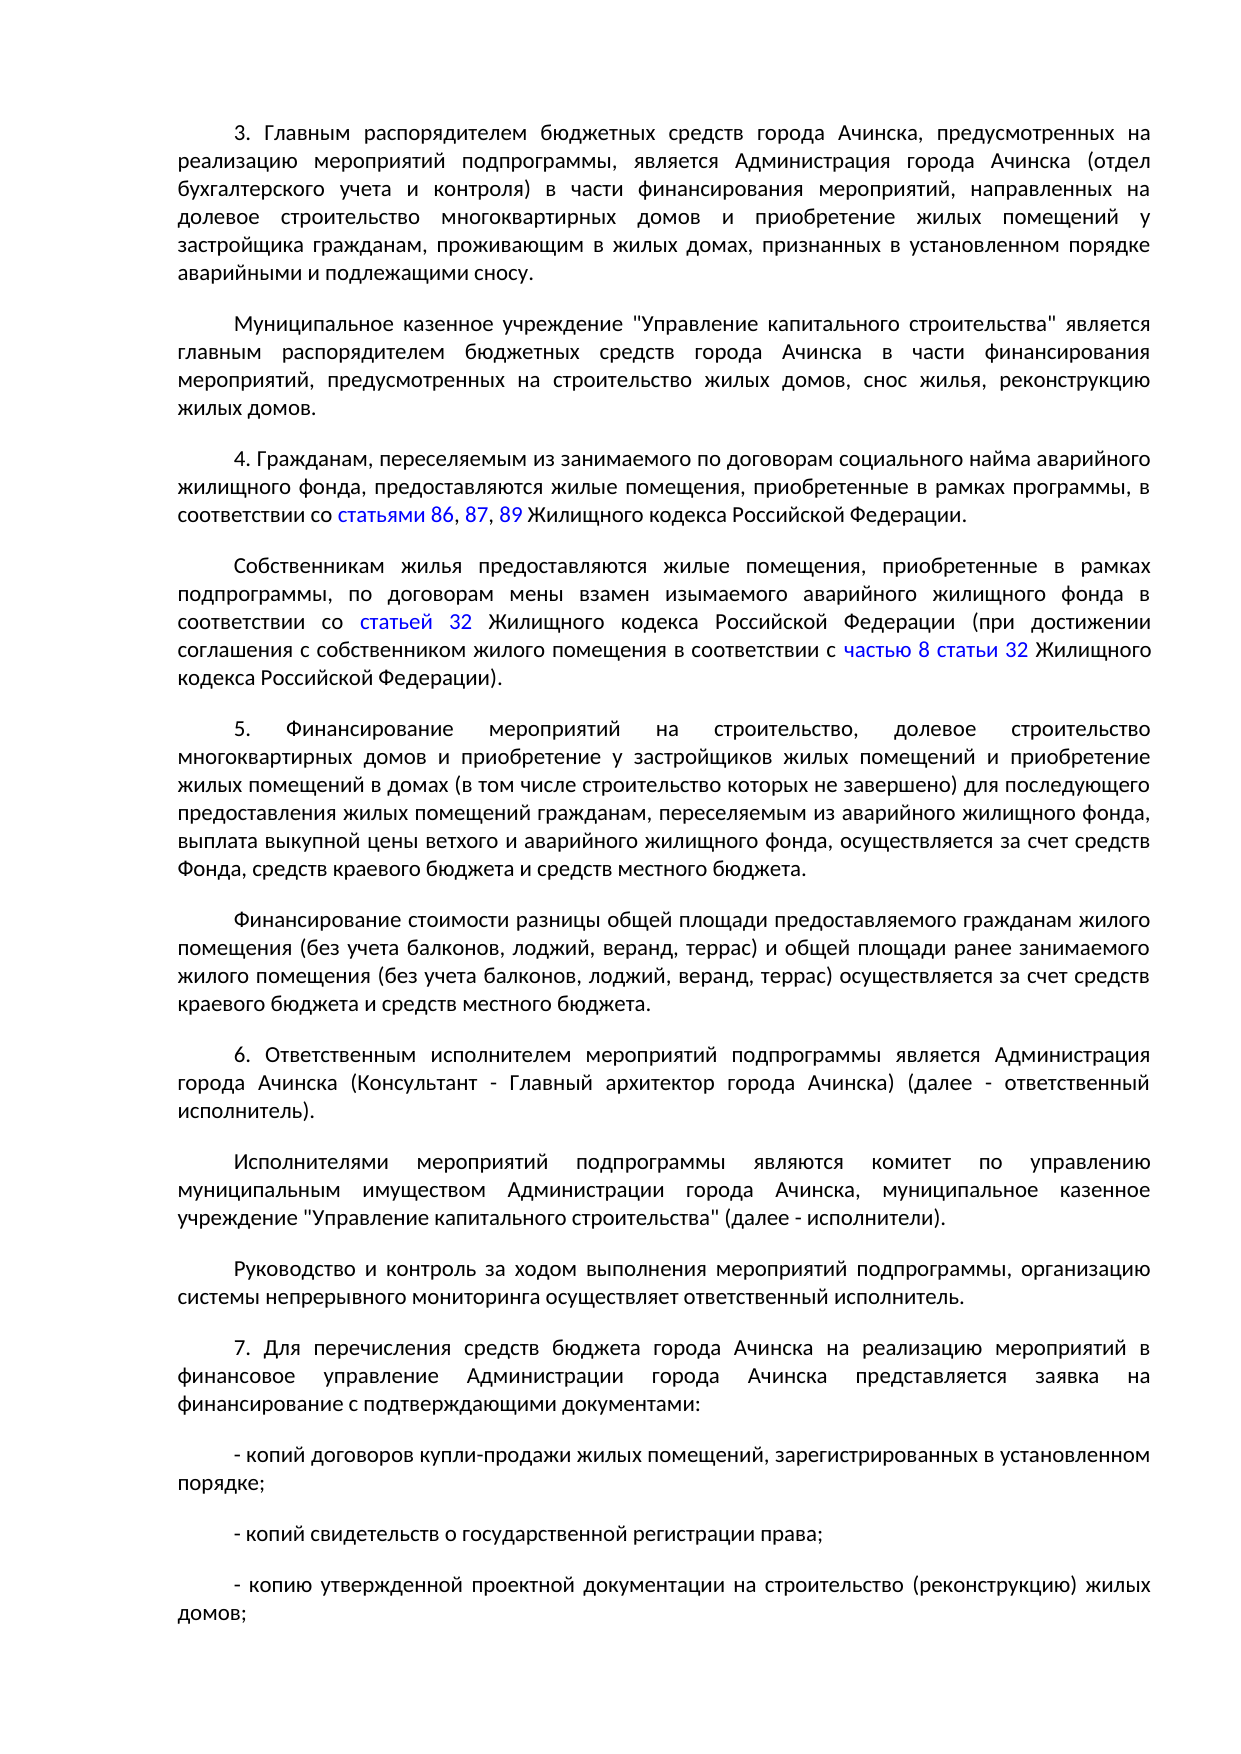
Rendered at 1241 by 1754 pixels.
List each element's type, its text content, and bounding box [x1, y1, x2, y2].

text - копий договоров купли-продажи жилых помещений, зарегистрированных в установленном порядке; [177, 1440, 1152, 1496]
text Собственникам жилья предоставляются жилые помещения, приобретенные в рамках подпрограммы, по договорам мены взамен изымаемого аварийного жилищного фонда в соответствии со статьей 32 Жилищного кодекса Российской Федерации (при достижении соглашения с собственником жилого помещения в соответствии с частью 8 статьи 32 Жилищного кодекса Российской Федерации). [177, 551, 1152, 691]
text Руководство и контроль за ходом выполнения мероприятий подпрограммы, организацию системы непрерывного мониторинга осуществляет ответственный исполнитель. [177, 1254, 1152, 1310]
text - копию утвержденной проектной документации на строительство (реконструкцию) жилых домов; [177, 1570, 1152, 1626]
text 6. Ответственным исполнителем мероприятий подпрограммы является Администрация города Ачинска (Консультант - Главный архитектор города Ачинска) (далее - ответственный исполнитель). [177, 1040, 1152, 1124]
text 4. Гражданам, переселяемым из занимаемого по договорам социального найма аварийного жилищного фонда, предоставляются жилые помещения, приобретенные в рамках программы, в соответствии со статьями 86, 87, 89 Жилищного кодекса Российской Федерации. [177, 444, 1152, 528]
text 3. Главным распорядителем бюджетных средств города Ачинска, предусмотренных на реализацию мероприятий подпрограммы, является Администрация города Ачинска (отдел бухгалтерского учета и контроля) в части финансирования мероприятий, направленных на долевое строительство многоквартирных домов и приобретение жилых помещений у застройщика гражданам, проживающим в жилых домах, признанных в установленном порядке аварийными и подлежащими сносу. [177, 118, 1152, 286]
text Исполнителями мероприятий подпрограммы являются комитет по управлению муниципальным имуществом Администрации города Ачинска, муниципальное казенное учреждение "Управление капитального строительства" (далее - исполнители). [177, 1147, 1152, 1231]
text 7. Для перечисления средств бюджета города Ачинска на реализацию мероприятий в финансовое управление Администрации города Ачинска представляется заявка на финансирование с подтверждающими документами: [177, 1333, 1152, 1417]
text Муниципальное казенное учреждение "Управление капитального строительства" является главным распорядителем бюджетных средств города Ачинска в части финансирования мероприятий, предусмотренных на строительство жилых домов, снос жилья, реконструкцию жилых домов. [177, 309, 1152, 421]
text 5. Финансирование мероприятий на строительство, долевое строительство многоквартирных домов и приобретение у застройщиков жилых помещений и приобретение жилых помещений в домах (в том числе строительство которых не завершено) для последующего предоставления жилых помещений гражданам, переселяемым из аварийного жилищного фонда, выплата выкупной цены ветхого и аварийного жилищного фонда, осуществляется за счет средств Фонда, средств краевого бюджета и средств местного бюджета. [177, 714, 1152, 882]
text Финансирование стоимости разницы общей площади предоставляемого гражданам жилого помещения (без учета балконов, лоджий, веранд, террас) и общей площади ранее занимаемого жилого помещения (без учета балконов, лоджий, веранд, террас) осуществляется за счет средств краевого бюджета и средств местного бюджета. [177, 905, 1152, 1017]
text - копий свидетельств о государственной регистрации права; [177, 1519, 1152, 1547]
